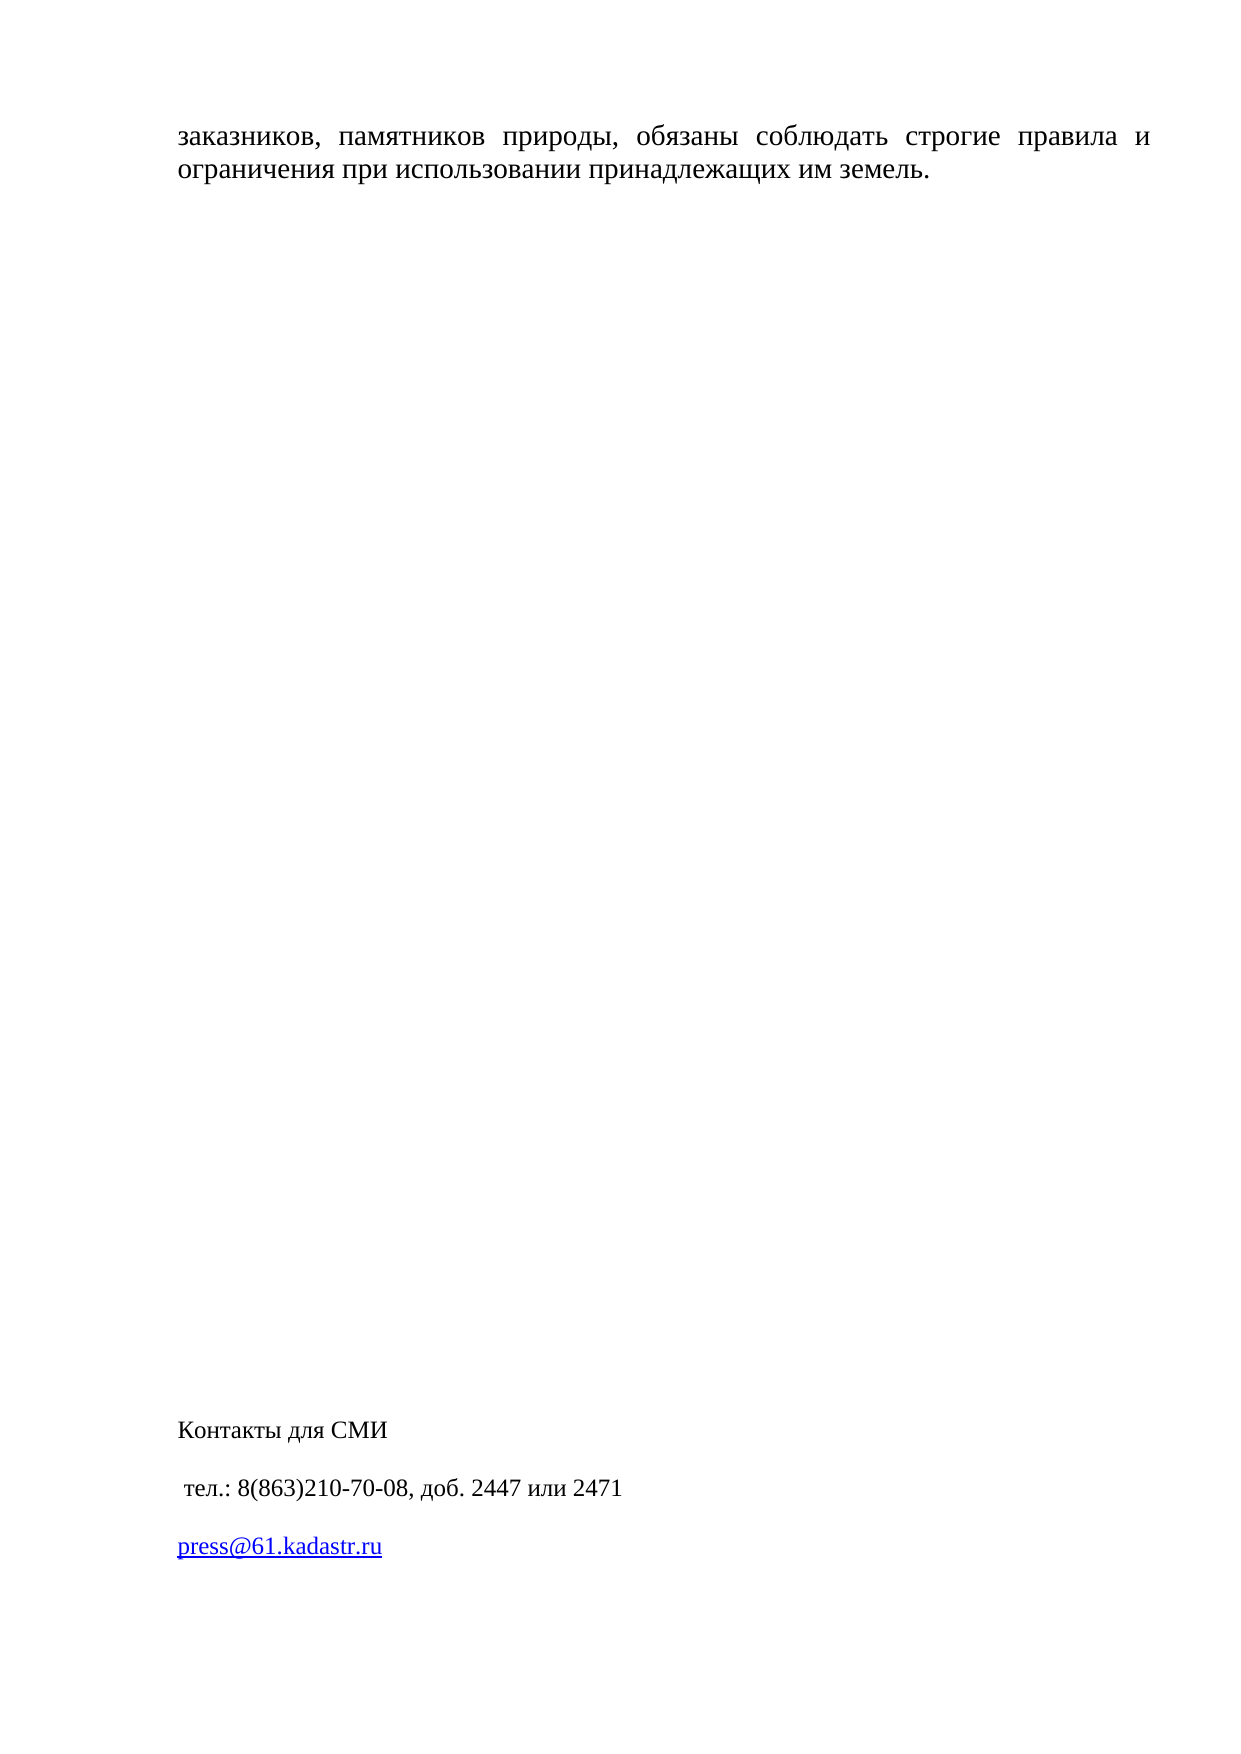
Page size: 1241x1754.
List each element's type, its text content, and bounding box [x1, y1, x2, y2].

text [177, 118, 1152, 185]
text Контакты для СМИ [177, 1415, 1152, 1444]
text тел.: 8(863)210-70-08, доб. 2447 или 2471 [177, 1473, 1152, 1502]
text press@61.kadastr.ru [177, 1531, 1152, 1560]
